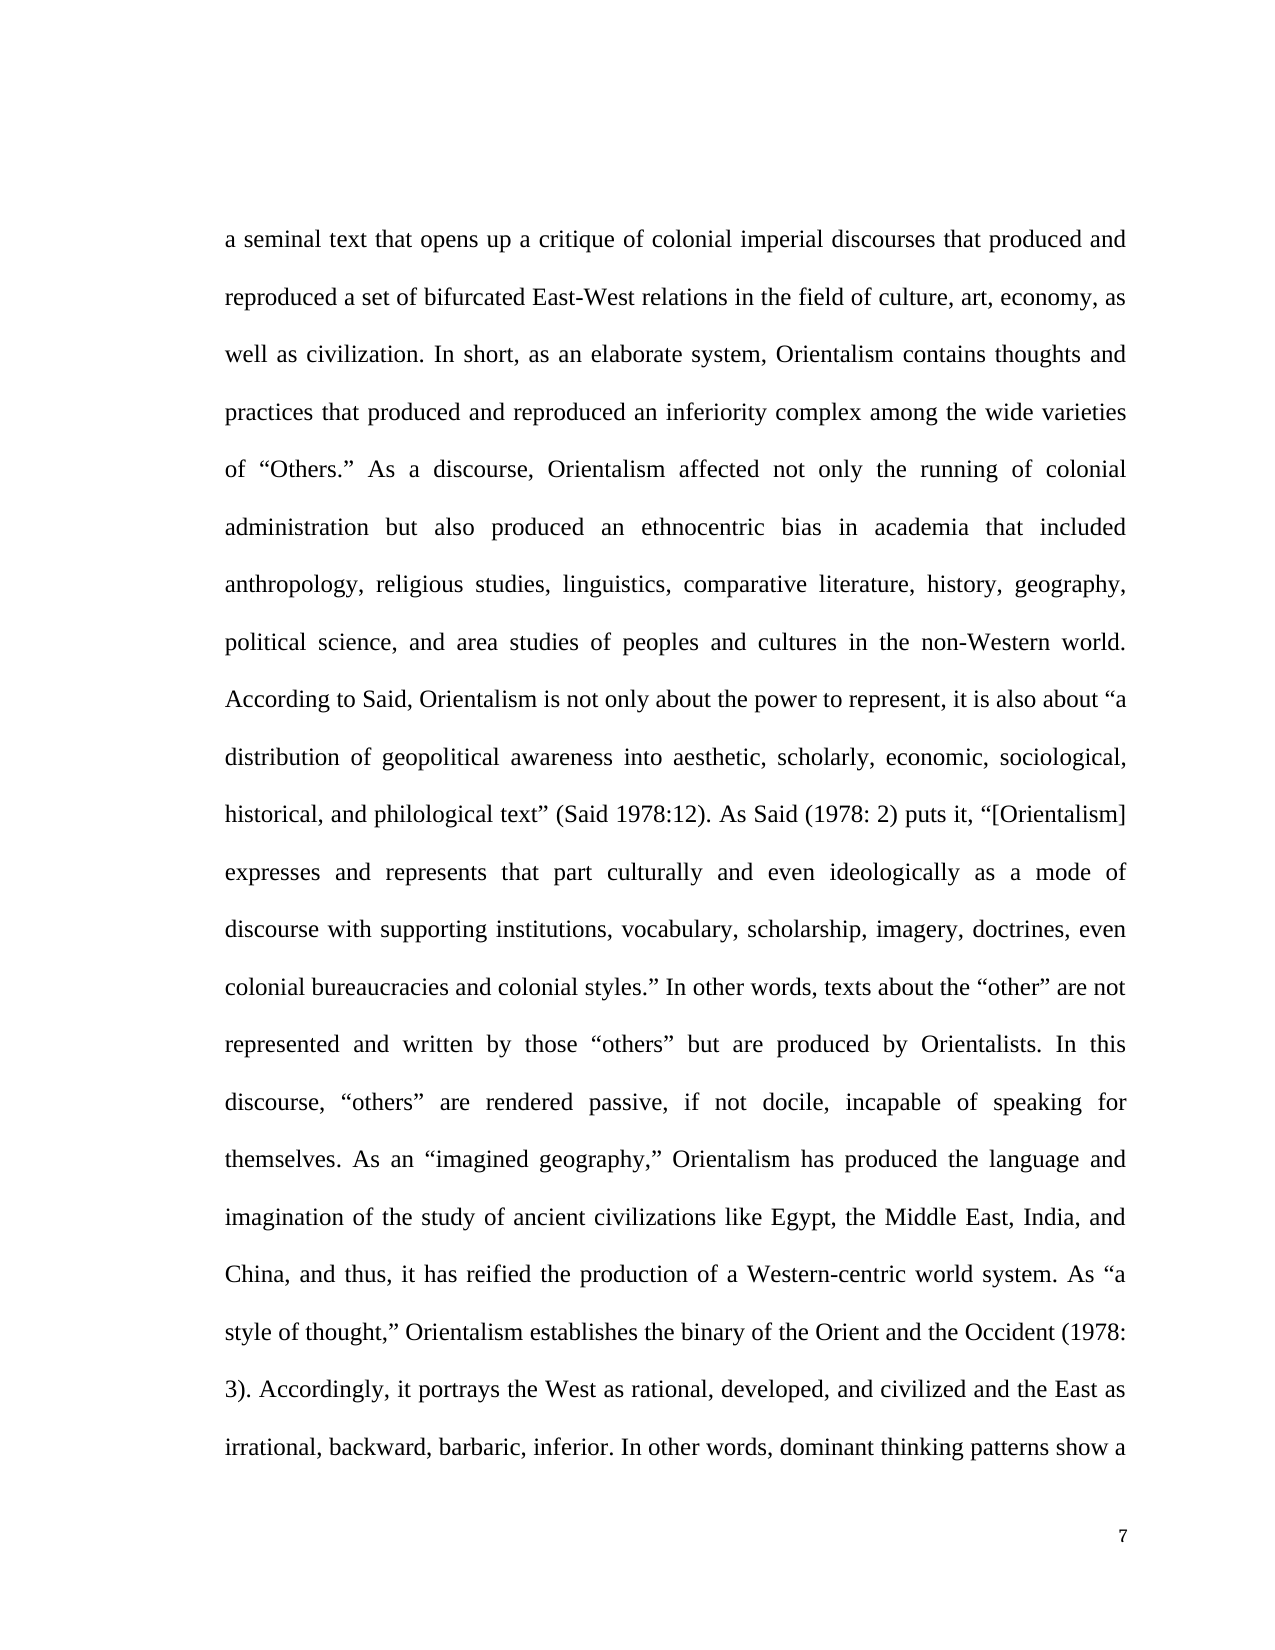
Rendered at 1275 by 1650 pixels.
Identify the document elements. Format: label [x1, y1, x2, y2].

text [224, 224, 1127, 1461]
